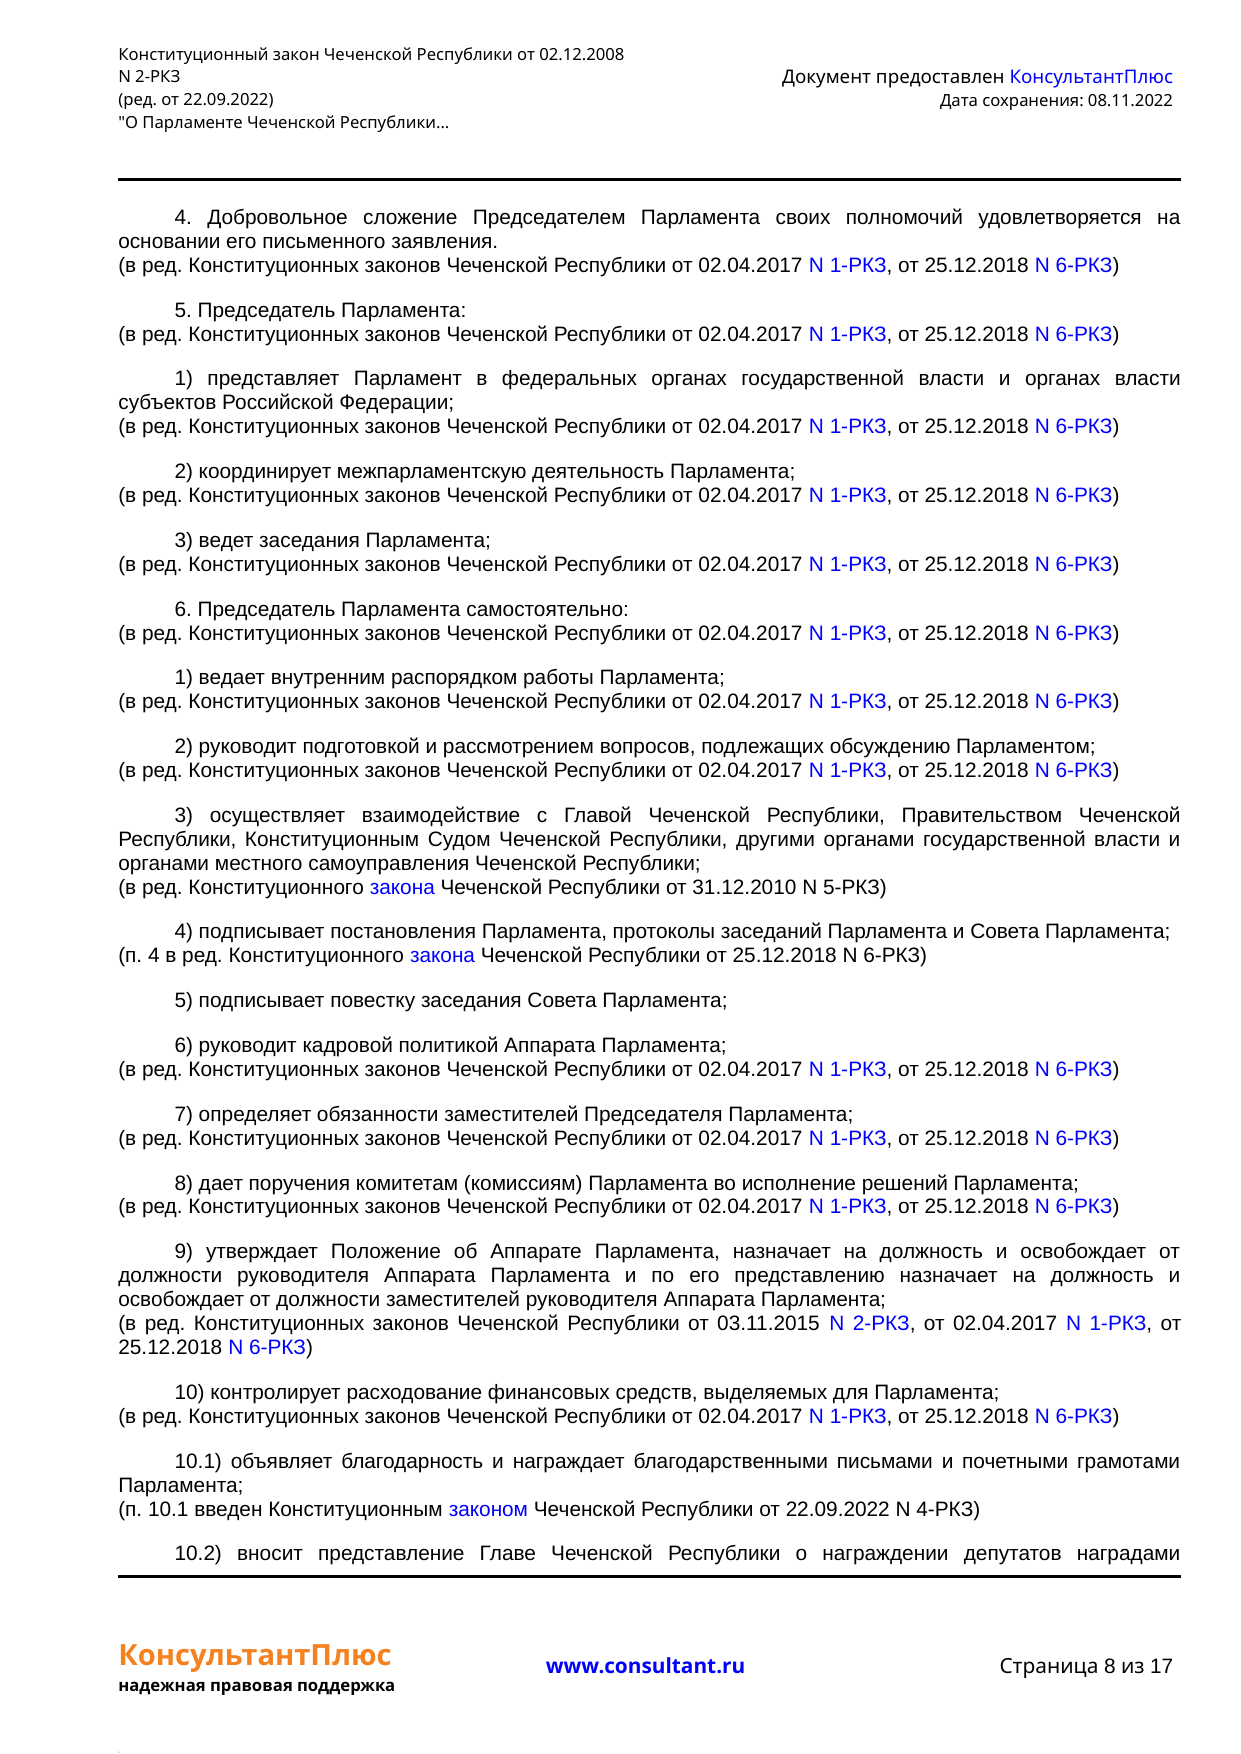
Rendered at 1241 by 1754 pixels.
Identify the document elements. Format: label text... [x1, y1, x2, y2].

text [118, 253, 1181, 277]
text (в ред. Конституционных законов Чеченской Республики от 03.11.2015 N 2-РКЗ, от 02.04.2017 N 1-РКЗ, от 25.12.2018 N 6-РКЗ) [118, 1311, 1181, 1359]
text (п. 4 в ред. Конституционного закона Чеченской Республики от 25.12.2018 N 6-РКЗ) [118, 943, 1181, 967]
text 6. Председатель Парламента самостоятельно: [118, 596, 1181, 620]
text 10.1) объявляет благодарность и награждает благодарственными письмами и почетными грамотами Парламента; [118, 1448, 1181, 1496]
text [118, 1541, 1181, 1565]
text 6) руководит кадровой политикой Аппарата Парламента; [118, 1033, 1181, 1057]
text 3) осуществляет взаимодействие с Главой Чеченской Республики, Правительством Чеченской Республики, Конституционным Судом Чеченской Республики, другими органами государственной власти и органами местного самоуправления Чеченской Республики; [118, 803, 1181, 874]
text (в ред. Конституционных законов Чеченской Республики от 02.04.2017 N 1-РКЗ, от 25.12.2018 N 6-РКЗ) [118, 1194, 1181, 1218]
text 5) подписывает повестку заседания Совета Парламента; [118, 988, 1181, 1012]
text 1) ведает внутренним распорядком работы Парламента; [118, 665, 1181, 689]
text (в ред. Конституционных законов Чеченской Республики от 02.04.2017 N 1-РКЗ, от 25.12.2018 N 6-РКЗ) [118, 620, 1181, 644]
text 1) представляет Парламент в федеральных органах государственной власти и органах власти субъектов Российской Федерации; [118, 366, 1181, 414]
text (в ред. Конституционных законов Чеченской Республики от 02.04.2017 N 1-РКЗ, от 25.12.2018 N 6-РКЗ) [118, 483, 1181, 507]
text 5. Председатель Парламента: [118, 297, 1181, 321]
text (в ред. Конституционных законов Чеченской Республики от 02.04.2017 N 1-РКЗ, от 25.12.2018 N 6-РКЗ) [118, 321, 1181, 345]
text (в ред. Конституционных законов Чеченской Республики от 02.04.2017 N 1-РКЗ, от 25.12.2018 N 6-РКЗ) [118, 1404, 1181, 1428]
text (в ред. Конституционного закона Чеченской Республики от 31.12.2010 N 5-РКЗ) [118, 874, 1181, 898]
text (п. 10.1 введен Конституционным законом Чеченской Республики от 22.09.2022 N 4-РКЗ) [118, 1496, 1181, 1520]
text (в ред. Конституционных законов Чеченской Республики от 02.04.2017 N 1-РКЗ, от 25.12.2018 N 6-РКЗ) [118, 1057, 1181, 1081]
text 7) определяет обязанности заместителей Председателя Парламента; [118, 1102, 1181, 1126]
text 8) дает поручения комитетам (комиссиям) Парламента во исполнение решений Парламента; [118, 1170, 1181, 1194]
text (в ред. Конституционных законов Чеченской Республики от 02.04.2017 N 1-РКЗ, от 25.12.2018 N 6-РКЗ) [118, 758, 1181, 782]
text (в ред. Конституционных законов Чеченской Республики от 02.04.2017 N 1-РКЗ, от 25.12.2018 N 6-РКЗ) [118, 689, 1181, 713]
text 2) координирует межпарламентскую деятельность Парламента; [118, 459, 1181, 483]
text (в ред. Конституционных законов Чеченской Республики от 02.04.2017 N 1-РКЗ, от 25.12.2018 N 6-РКЗ) [118, 552, 1181, 576]
text 4. Добровольное сложение Председателем Парламента своих полномочий удовлетворяется на основании его письменного заявления. [118, 205, 1181, 253]
text 10) контролирует расходование финансовых средств, выделяемых для Парламента; [118, 1380, 1181, 1404]
text 4) подписывает постановления Парламента, протоколы заседаний Парламента и Совета Парламента; [118, 919, 1181, 943]
text 9) утверждает Положение об Аппарате Парламента, назначает на должность и освобождает от должности руководителя Аппарата Парламента и по его представлению назначает на должность и освобождает от должности заместителей руководителя Аппарата Парламента; [118, 1239, 1181, 1311]
text (в ред. Конституционных законов Чеченской Республики от 02.04.2017 N 1-РКЗ, от 25.12.2018 N 6-РКЗ) [118, 1126, 1181, 1149]
text (в ред. Конституционных законов Чеченской Республики от 02.04.2017 N 1-РКЗ, от 25.12.2018 N 6-РКЗ) [118, 414, 1181, 438]
text 3) ведет заседания Парламента; [118, 528, 1181, 552]
text 2) руководит подготовкой и рассмотрением вопросов, подлежащих обсуждению Парламентом; [118, 734, 1181, 758]
